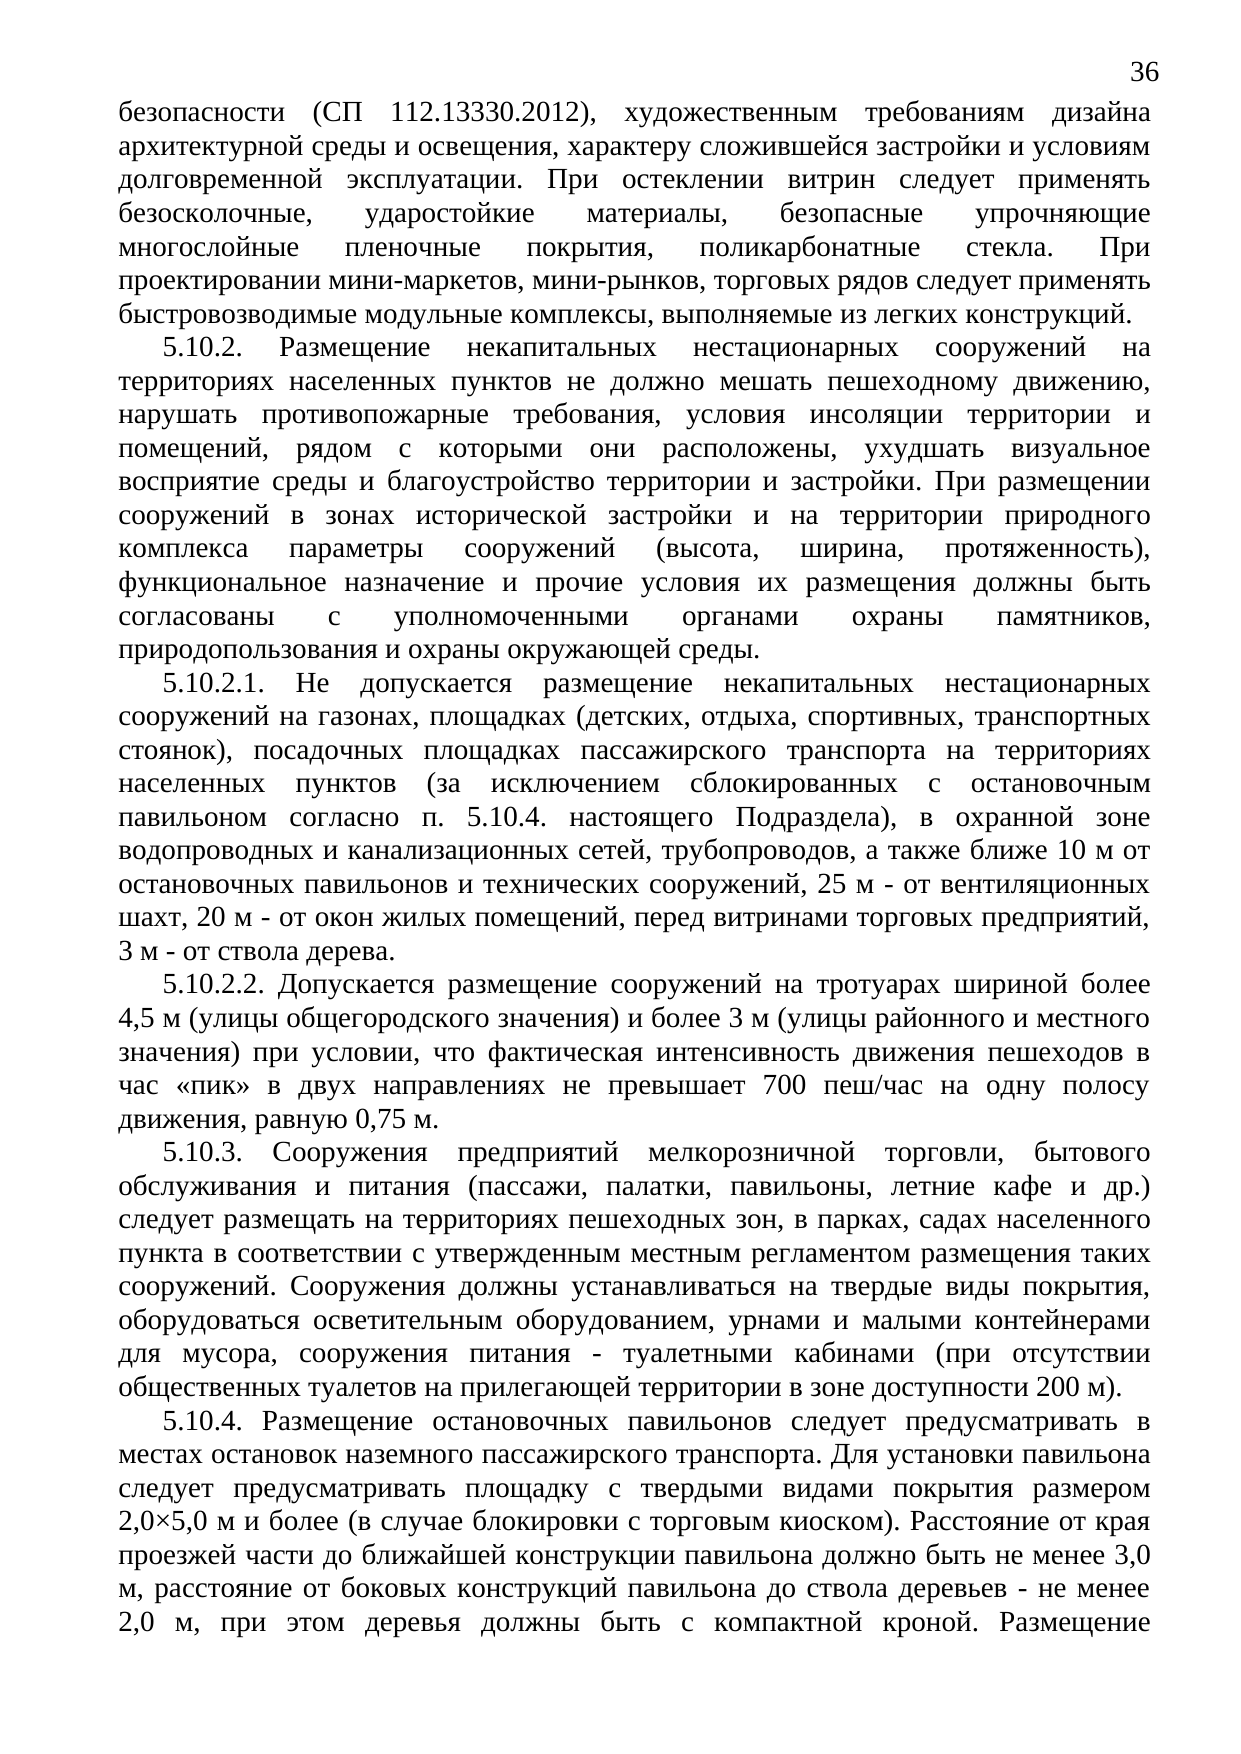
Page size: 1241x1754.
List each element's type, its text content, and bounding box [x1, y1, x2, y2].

text 5.10.2.2. Допускается размещение сооружений на тротуарах шириной более (улицы общегородского значения) и более (улицы районного и местного значения) при условии, что фактическая интенсивность движения пешеходов в час «пик» в двух направлениях не превышает 700 пеш/час на одну полосу движения, равную . [118, 967, 1152, 1134]
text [118, 94, 1152, 329]
text 5.10.3. Сооружения предприятий мелкорозничной торговли, бытового обслуживания и питания (пассажи, палатки, павильоны, летние кафе и др.) следует размещать на территориях пешеходных зон, в парках, садах населенного пункта в соответствии с утвержденным местным регламентом размещения таких сооружений. Сооружения должны устанавливаться на твердые виды покрытия, оборудоваться осветительным оборудованием, урнами и малыми контейнерами для мусора, сооружения питания - туалетными кабинами (при отсутствии общественных туалетов на прилегающей территории в зоне доступности ). [118, 1134, 1152, 1403]
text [118, 1403, 1152, 1637]
text 5.10.2.1. Не допускается размещение некапитальных нестационарных сооружений на газонах, площадках (детских, отдыха, спортивных, транспортных стоянок), посадочных площадках пассажирского транспорта на территориях населенных пунктов (за исключением сблокированных с остановочным павильоном согласно п. 5.10.4. настоящего Подраздела), в охранной зоне водопроводных и канализационных сетей, трубопроводов, а также ближе от остановочных павильонов и технических сооружений, - от вентиляционных шахт, - от окон жилых помещений, перед витринами торговых предприятий, - от ствола дерева. [118, 665, 1152, 967]
text 5.10.2. Размещение некапитальных нестационарных сооружений на территориях населенных пунктов не должно мешать пешеходному движению, нарушать противопожарные требования, условия инсоляции территории и помещений, рядом с которыми они расположены, ухудшать визуальное восприятие среды и благоустройство территории и застройки. При размещении сооружений в зонах исторической застройки и на территории природного комплекса параметры сооружений (высота, ширина, протяженность), функциональное назначение и прочие условия их размещения должны быть согласованы с уполномоченными органами охраны памятников, природопользования и охраны окружающей среды. [118, 329, 1152, 665]
